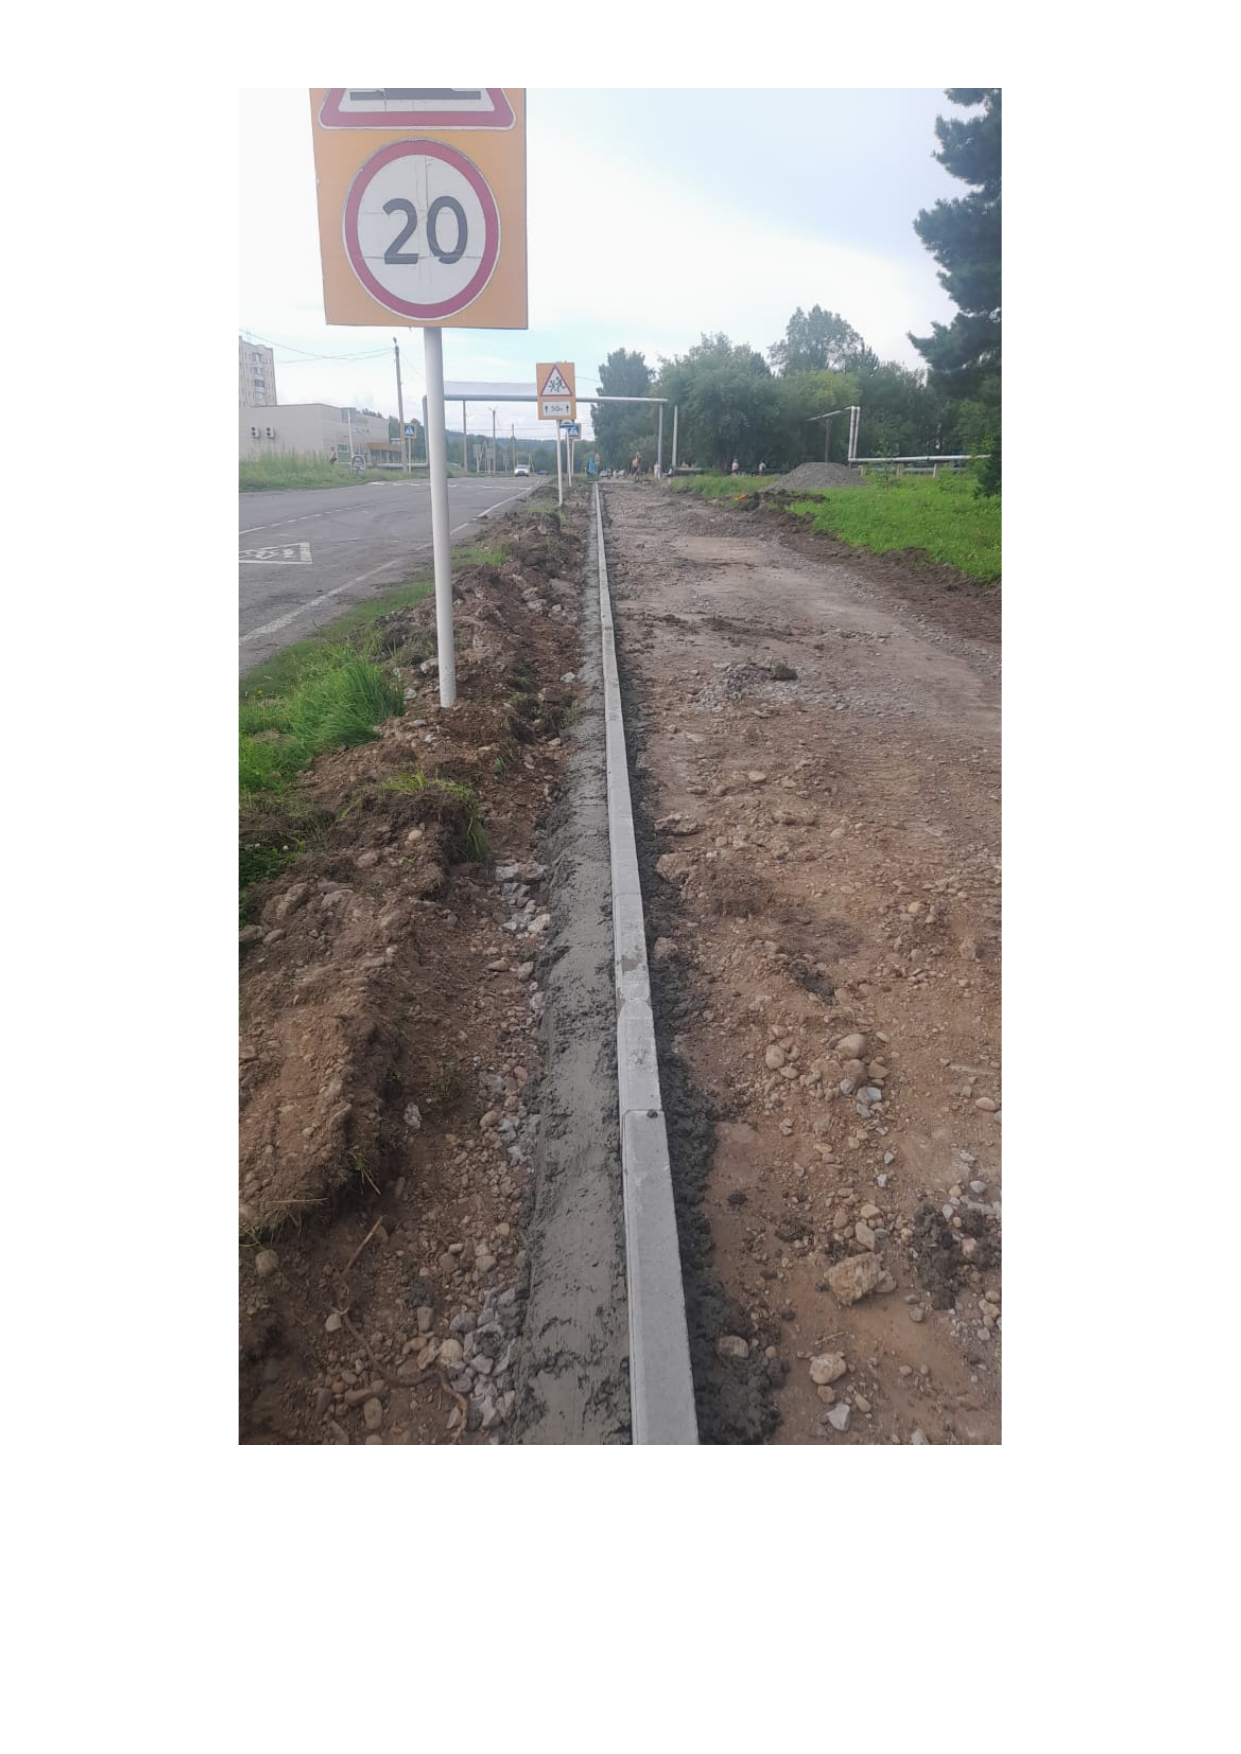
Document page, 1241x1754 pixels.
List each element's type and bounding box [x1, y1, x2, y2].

picture [238, 88, 1002, 1445]
